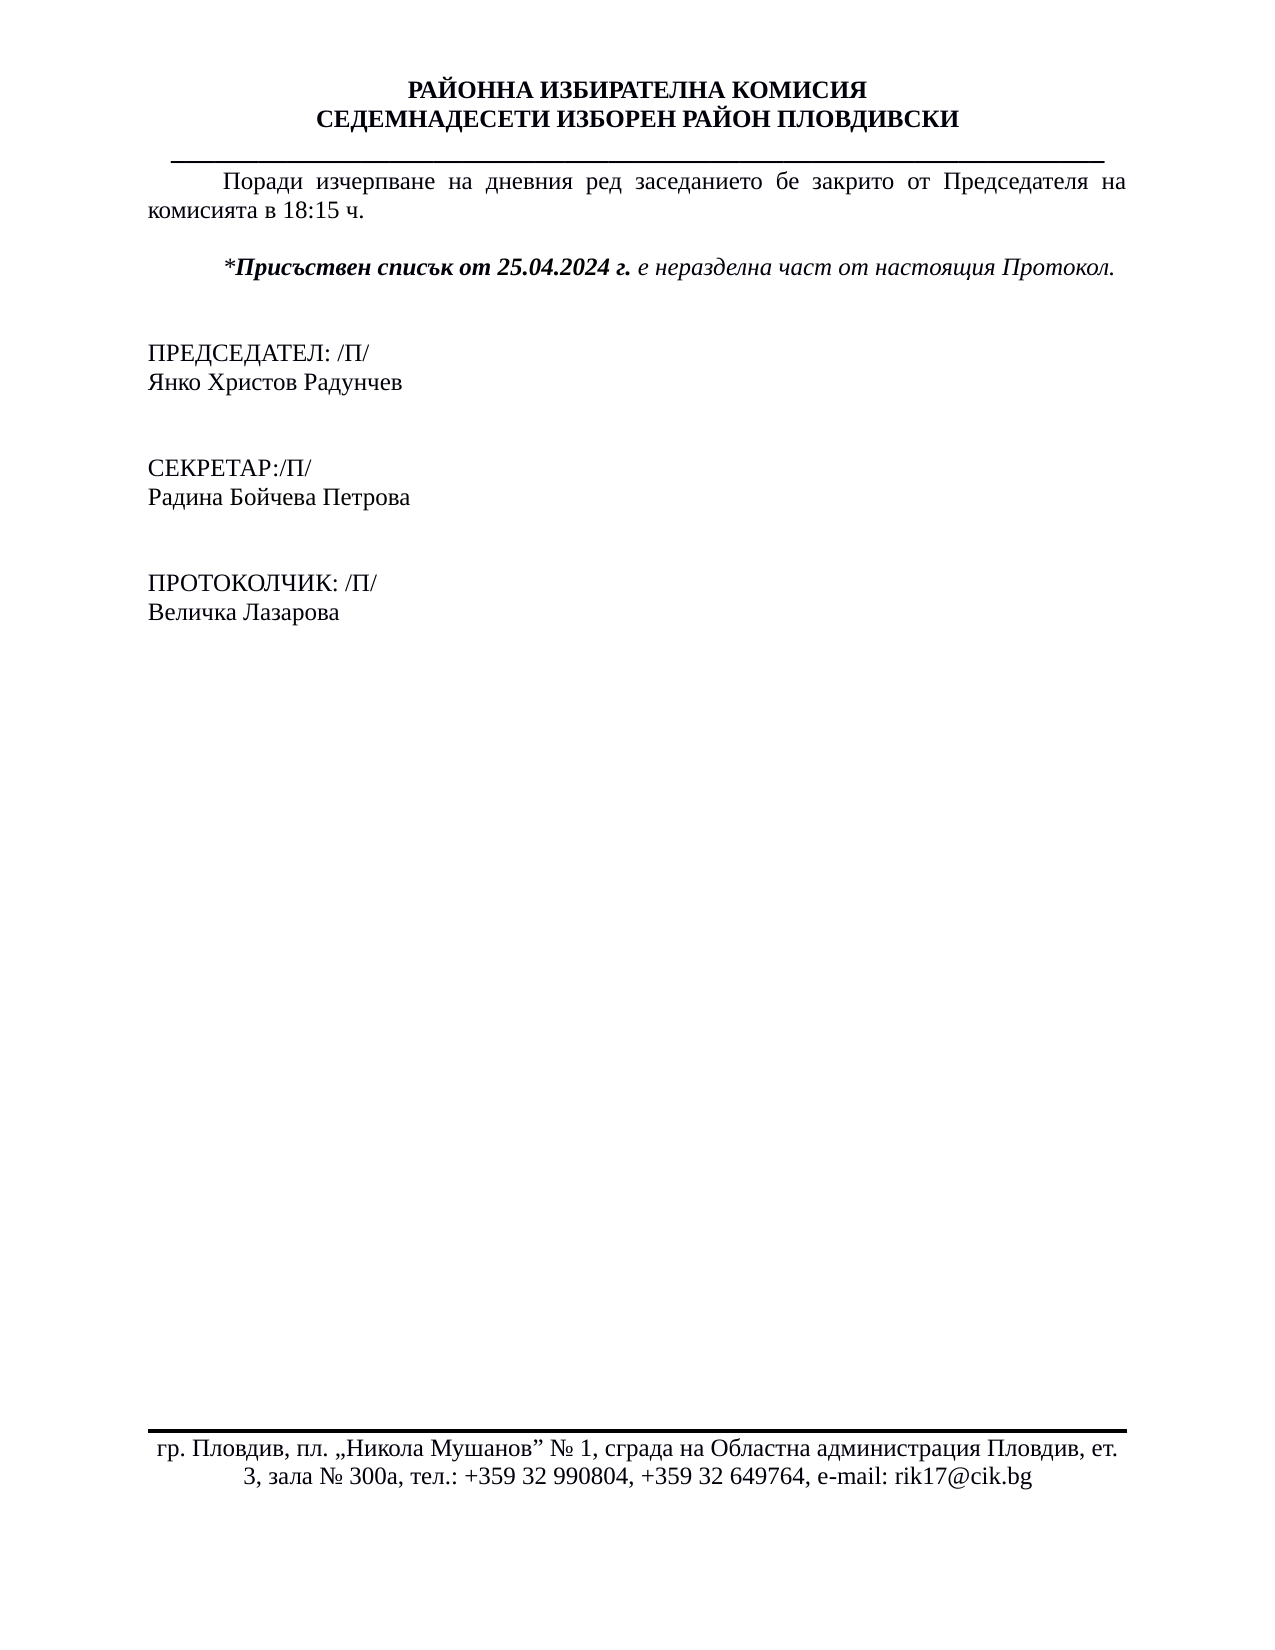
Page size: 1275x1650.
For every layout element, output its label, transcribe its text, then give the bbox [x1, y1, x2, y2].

text Поради изчерпване на дневния ред заседанието бе закрито от Председателя на комисията в 18:15 ч. [148, 166, 1127, 223]
text ПРОТОКОЛЧИК: /П/ [148, 568, 1127, 597]
text Янко Христов Радунчев [148, 367, 1127, 396]
text Величка Лазарова [148, 597, 1127, 626]
text СЕКРЕТАР:/П/ [148, 453, 1127, 482]
text Радина Бойчева Петрова [148, 482, 1127, 511]
text *Присъствен списък от 25.04.2024 г. е неразделна част от настоящия Протокол. [148, 252, 1127, 281]
text ПРЕДСЕДАТЕЛ: /П/ [148, 338, 1127, 367]
